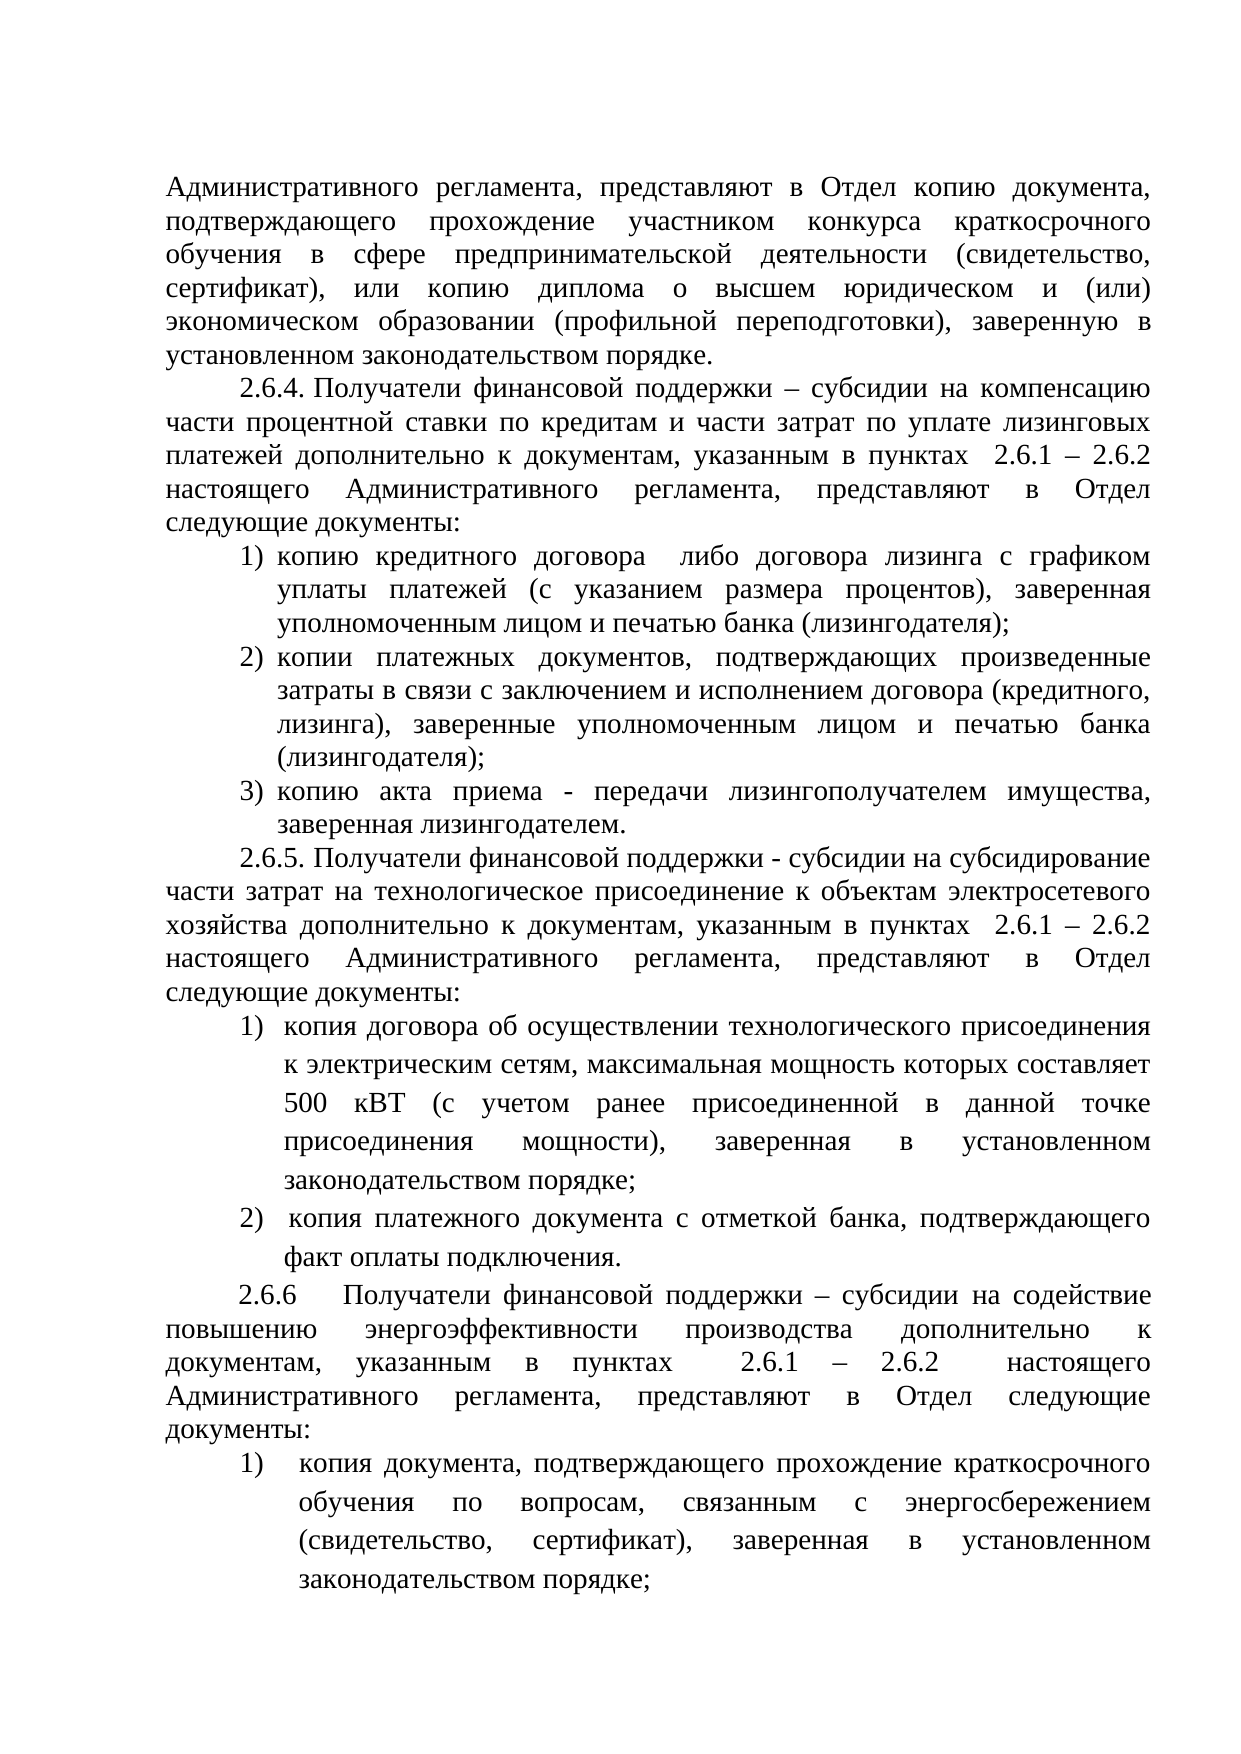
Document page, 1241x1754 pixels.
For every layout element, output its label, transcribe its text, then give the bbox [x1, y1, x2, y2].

list копия договора об осуществлении технологического присоединения к электрическим сетям, максимальная мощность которых составляет 500 кВТ (с учетом ранее присоединенной в данной точке присоединения мощности), заверенная в установленном законодательством порядке; [239, 1008, 1152, 1195]
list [165, 169, 1152, 370]
list копию кредитного договора либо договора лизинга с графиком уплаты платежей (с указанием размера процентов), заверенная уполномоченным лицом и печатью банка (лизингодателя); [239, 538, 1152, 639]
list Получатели финансовой поддержки – субсидии на компенсацию части процентной ставки по кредитам и части затрат по уплате лизинговых платежей дополнительно к документам, указанным в пунктах 2.6.1 – 2.6.2 настоящего Административного регламента, представляют в Отдел следующие документы: [165, 370, 1152, 538]
list Получатели финансовой поддержки – субсидии на содействие повышению энергоэффективности производства дополнительно к документам, указанным в пунктах 2.6.1 – 2.6.2 настоящего Административного регламента, представляют в Отдел следующие документы: [165, 1277, 1152, 1445]
list 2) копия платежного документа с отметкой банка, подтверждающего факт оплаты подключения. [239, 1200, 1152, 1272]
list Получатели финансовой поддержки - субсидии на субсидирование части затрат на технологическое присоединение к объектам электросетевого хозяйства дополнительно к документам, указанным в пунктах 2.6.1 – 2.6.2 настоящего Административного регламента, представляют в Отдел следующие документы: [165, 840, 1152, 1008]
list копии платежных документов, подтверждающих произведенные затраты в связи с заключением и исполнением договора (кредитного, лизинга), заверенные уполномоченным лицом и печатью банка (лизингодателя); [239, 639, 1152, 773]
list 1) копия документа, подтверждающего прохождение краткосрочного обучения по вопросам, связанным с энергосбережением (свидетельство, сертификат), заверенная в установленном законодательством порядке; [239, 1445, 1152, 1594]
list копию акта приема - передачи лизингополучателем имущества, заверенная лизингодателем. [239, 773, 1152, 840]
